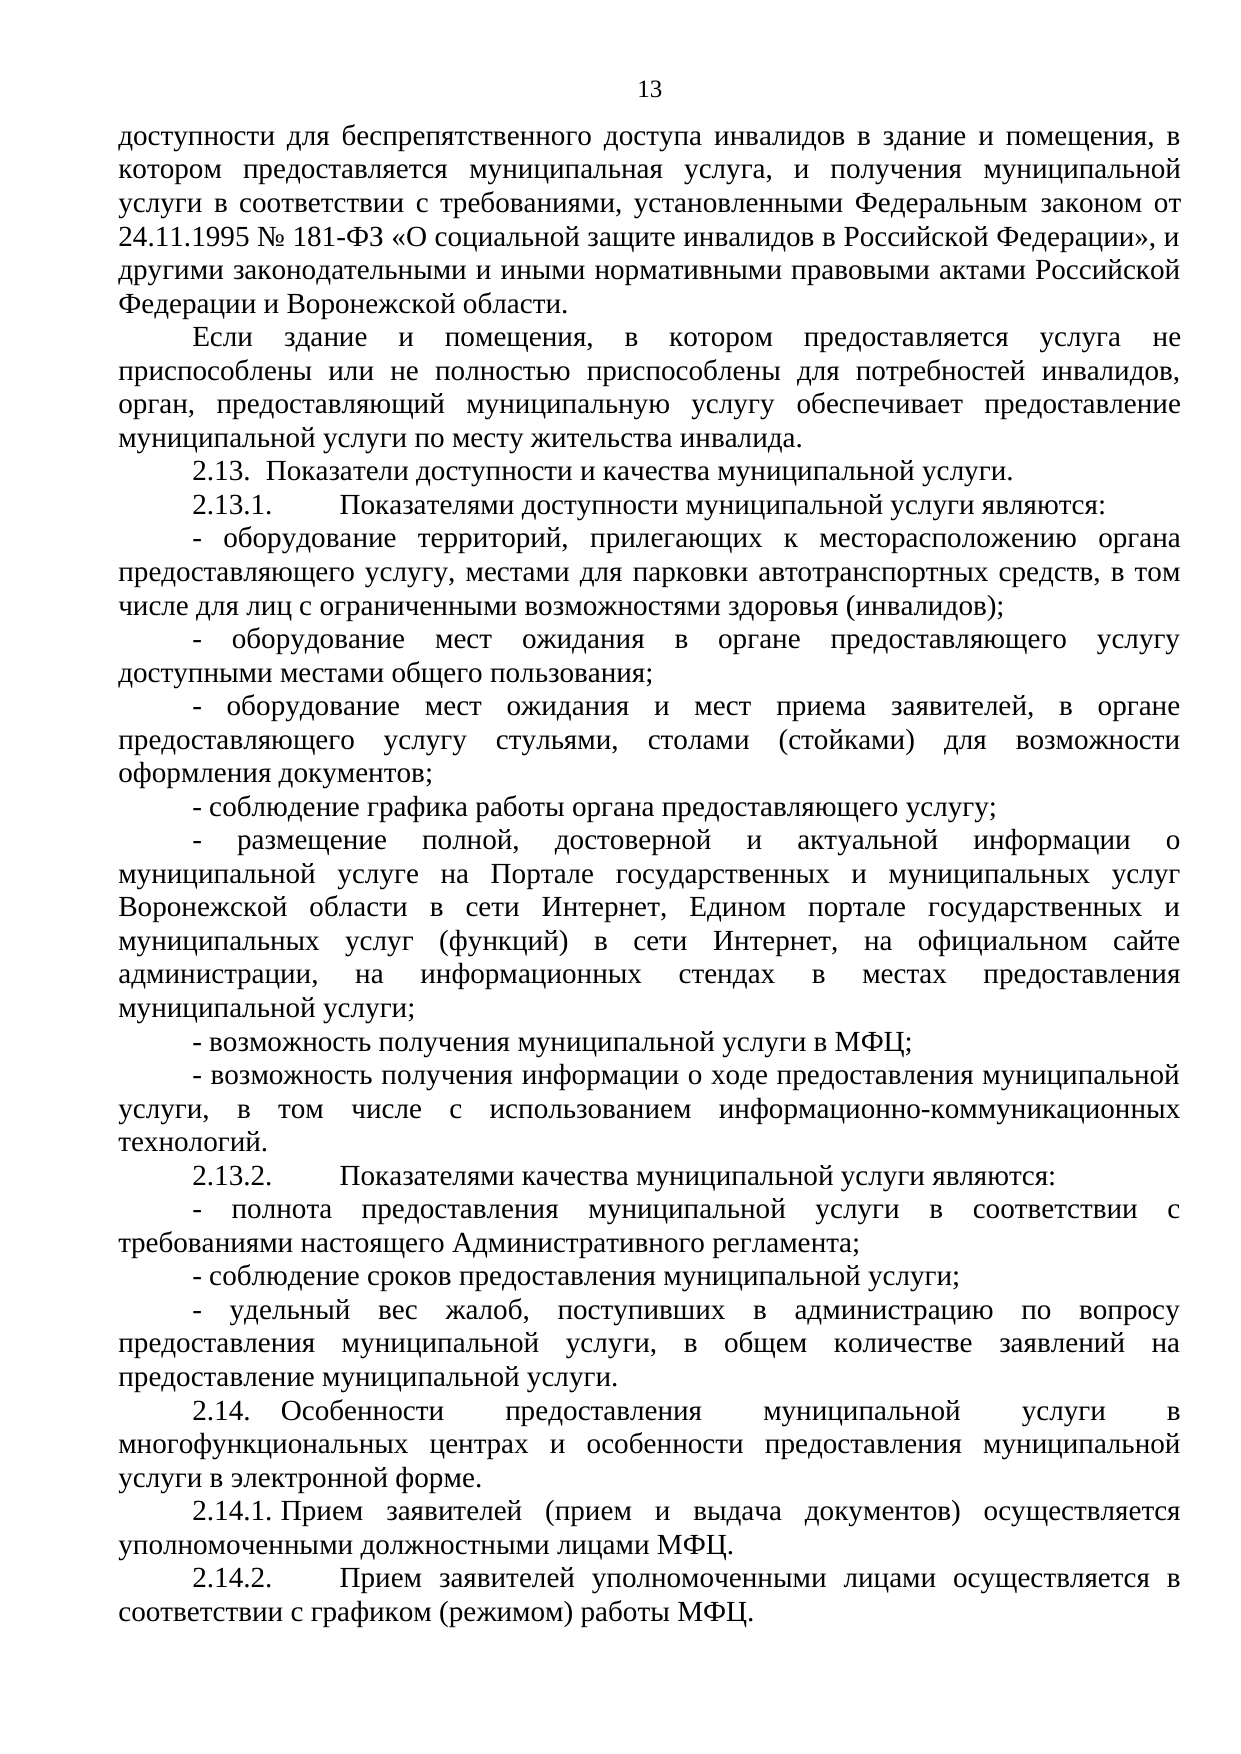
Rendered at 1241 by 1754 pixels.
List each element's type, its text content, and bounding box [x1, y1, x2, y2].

list Показателями доступности муниципальной услуги являются: [118, 487, 1181, 521]
text - удельный вес жалоб, поступивших в администрацию по вопросу предоставления муниципальной услуги, в общем количестве заявлений на предоставление муниципальной услуги. [118, 1292, 1181, 1393]
list Прием заявителей уполномоченными лицами осуществляется в соответствии с графиком (режимом) работы МФЦ. [118, 1560, 1181, 1627]
text - возможность получения информации о ходе предоставления муниципальной услуги, в том числе с использованием информационно-коммуникационных технологий. [118, 1057, 1181, 1158]
list Прием заявителей (прием и выдача документов) осуществляется уполномоченными должностными лицами МФЦ. [118, 1493, 1181, 1560]
list Особенности предоставления муниципальной услуги в многофункциональных центрах и особенности предоставления муниципальной услуги в электронной форме. [118, 1393, 1181, 1493]
text - соблюдение сроков предоставления муниципальной услуги; [118, 1258, 1181, 1292]
text - соблюдение графика работы органа предоставляющего услугу; [118, 789, 1181, 822]
list Показателями качества муниципальной услуги являются: [118, 1158, 1181, 1191]
text - возможность получения муниципальной услуги в МФЦ; [118, 1024, 1181, 1057]
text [118, 118, 1181, 319]
text - полнота предоставления муниципальной услуги в соответствии с требованиями настоящего Административного регламента; [118, 1191, 1181, 1258]
text - оборудование территорий, прилегающих к месторасположению органа предоставляющего услугу, местами для парковки автотранспортных средств, в том числе для лиц с ограниченными возможностями здоровья (инвалидов); [118, 521, 1181, 621]
text - оборудование мест ожидания в органе предоставляющего услугу доступными местами общего пользования; [118, 621, 1181, 688]
text - размещение полной, достоверной и актуальной информации о муниципальной услуге на Портале государственных и муниципальных услуг Воронежской области в сети Интернет, Едином портале государственных и муниципальных услуг (функций) в сети Интернет, на официальном сайте администрации, на информационных стендах в местах предоставления муниципальной услуги; [118, 822, 1181, 1024]
list Показатели доступности и качества муниципальной услуги. [118, 453, 1181, 487]
text - оборудование мест ожидания и мест приема заявителей, в органе предоставляющего услугу стульями, столами (стойками) для возможности оформления документов; [118, 688, 1181, 789]
text Если здание и помещения, в котором предоставляется услуга не приспособлены или не полностью приспособлены для потребностей инвалидов, орган, предоставляющий муниципальную услугу обеспечивает предоставление муниципальной услуги по месту жительства инвалида. [118, 319, 1181, 453]
